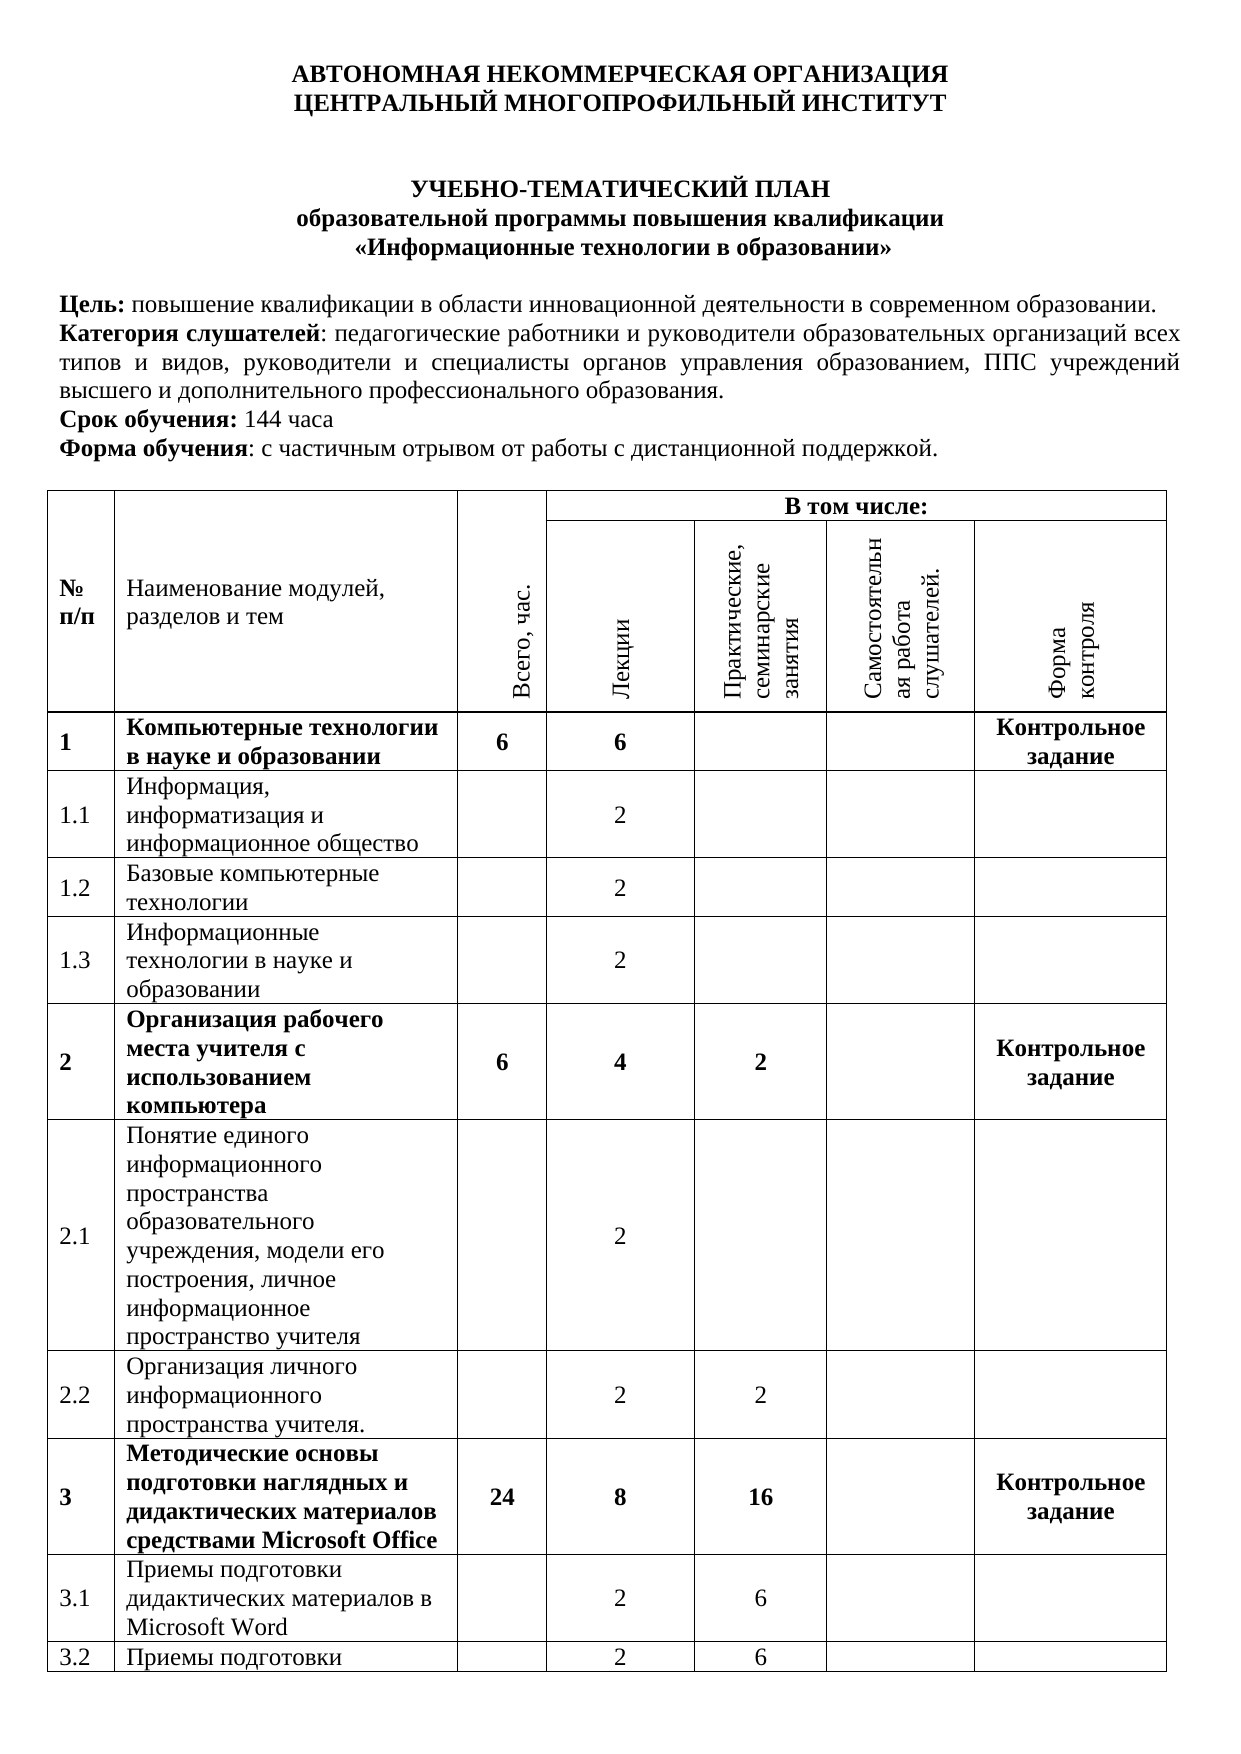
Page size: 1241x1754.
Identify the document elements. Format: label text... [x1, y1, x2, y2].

table_cell Лекции [547, 521, 694, 711]
table_header В том числе: [547, 491, 1166, 520]
table_cell [975, 1351, 1166, 1437]
table_cell 2 [547, 1555, 694, 1641]
table_cell [458, 1120, 546, 1350]
table_cell 2 [547, 1351, 694, 1437]
table_cell [975, 1642, 1166, 1671]
text Категория слушателей: педагогические работники и руководители образовательных организаций всех типов и видов, руководители и специалисты органов управления образованием, ППС учреждений высшего и дополнительного профессионального образования. [59, 318, 1181, 404]
text Форма обучения: с частичным отрывом от работы с дистанционной поддержкой. [59, 433, 1181, 462]
table_cell 6 [695, 1642, 826, 1671]
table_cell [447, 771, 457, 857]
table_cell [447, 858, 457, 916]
table_cell [827, 771, 974, 857]
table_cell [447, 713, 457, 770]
table_cell [458, 1642, 546, 1671]
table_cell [115, 1642, 457, 1671]
text Срок обучения: 144 часа [59, 404, 1181, 433]
table_cell Организация личного информационного пространства учителя. [115, 1351, 457, 1437]
table_cell 1.3 [48, 917, 114, 1003]
table_cell [827, 713, 974, 770]
table_cell 3.1 [48, 1555, 114, 1641]
table_cell 1 [48, 713, 114, 770]
table_cell Контрольное задание [975, 713, 1166, 770]
table_cell Методические основы подготовки наглядных и дидактических материалов средствами Microsoft Office [115, 1439, 457, 1553]
table_cell Контрольное задание [975, 1439, 1166, 1553]
table_cell [695, 858, 826, 916]
table_cell [827, 1439, 974, 1553]
table_cell 2.2 [48, 1351, 114, 1437]
table_cell 2 [695, 1004, 826, 1119]
text АВТОНОМНАЯ НЕКОММЕРЧЕСКАЯ ОРГАНИЗАЦИЯ [59, 59, 1181, 88]
table_cell 6 [458, 713, 546, 770]
table_cell Информационные технологии в науке и образовании [115, 917, 457, 1003]
table_cell [827, 1120, 974, 1350]
title «Информационные технологии в образовании» [59, 232, 1181, 260]
table_cell Контрольное задание [975, 1004, 1166, 1119]
text УЧЕБНО-ТЕМАТИЧЕСКИЙ ПЛАН [59, 174, 1181, 203]
text образовательной программы повышения квалификации [59, 203, 1181, 232]
table_cell 4 [547, 1004, 694, 1119]
table_cell [695, 917, 826, 1003]
table_cell [827, 1642, 974, 1671]
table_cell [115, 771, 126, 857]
table_cell 2 [547, 1120, 694, 1350]
table_header Наименование модулей, разделов и тем [115, 491, 457, 711]
table_cell [975, 1120, 1166, 1350]
table_cell 6 [695, 1555, 826, 1641]
table_cell 2 [547, 917, 694, 1003]
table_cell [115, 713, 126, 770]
table_cell 24 [458, 1439, 546, 1553]
table_cell [695, 713, 826, 770]
table_cell [975, 858, 1166, 916]
table_cell [458, 771, 546, 857]
table_cell Организация рабочего места учителя с использованием компьютера [115, 1004, 457, 1119]
table_cell 2.1 [48, 1120, 114, 1350]
table_cell 2 [547, 771, 694, 857]
table_cell 1.1 [48, 771, 114, 857]
table_cell [458, 917, 546, 1003]
table_cell [827, 1004, 974, 1119]
table_cell [458, 1351, 546, 1437]
text Цель: повышение квалификации в области инновационной деятельности в современном образовании. [59, 289, 1181, 318]
text ЦЕНТРАЛЬНЫЙ МНОГОПРОФИЛЬНЫЙ ИНСТИТУТ [59, 88, 1181, 117]
table_cell [827, 1555, 974, 1641]
table_cell [458, 858, 546, 916]
table_cell 6 [547, 713, 694, 770]
table_cell 2 [48, 1004, 114, 1119]
table_cell [827, 858, 974, 916]
table_cell [458, 1555, 546, 1641]
table_cell 8 [547, 1439, 694, 1553]
table_cell [975, 917, 1166, 1003]
table_cell 16 [695, 1439, 826, 1553]
table_cell 2 [547, 858, 694, 916]
table_cell 1.2 [48, 858, 114, 916]
table_cell [975, 1555, 1166, 1641]
table_cell 6 [458, 1004, 546, 1119]
table_cell [695, 771, 826, 857]
table_cell Понятие единого информационного пространства образовательного учреждения, модели его построения, личное информационное пространство учителя [115, 1120, 457, 1350]
table_cell Приемы подготовки дидактических материалов в Microsoft Word [115, 1555, 457, 1641]
table_cell Форма контроля [975, 521, 1166, 711]
table_cell 2 [695, 1351, 826, 1437]
table_cell [827, 917, 974, 1003]
table_cell Практические, семинарские занятия [695, 521, 826, 711]
table_cell 3.2 [48, 1642, 114, 1671]
table_cell 2 [547, 1642, 694, 1671]
table_cell 3 [48, 1439, 114, 1553]
table_cell [827, 1351, 974, 1437]
table_header Всего, час. [458, 491, 546, 711]
table_cell [695, 1120, 826, 1350]
table_header № п/п [48, 491, 114, 711]
table_cell Самостоятельная работа слушателей. [827, 521, 974, 711]
table_cell [975, 771, 1166, 857]
